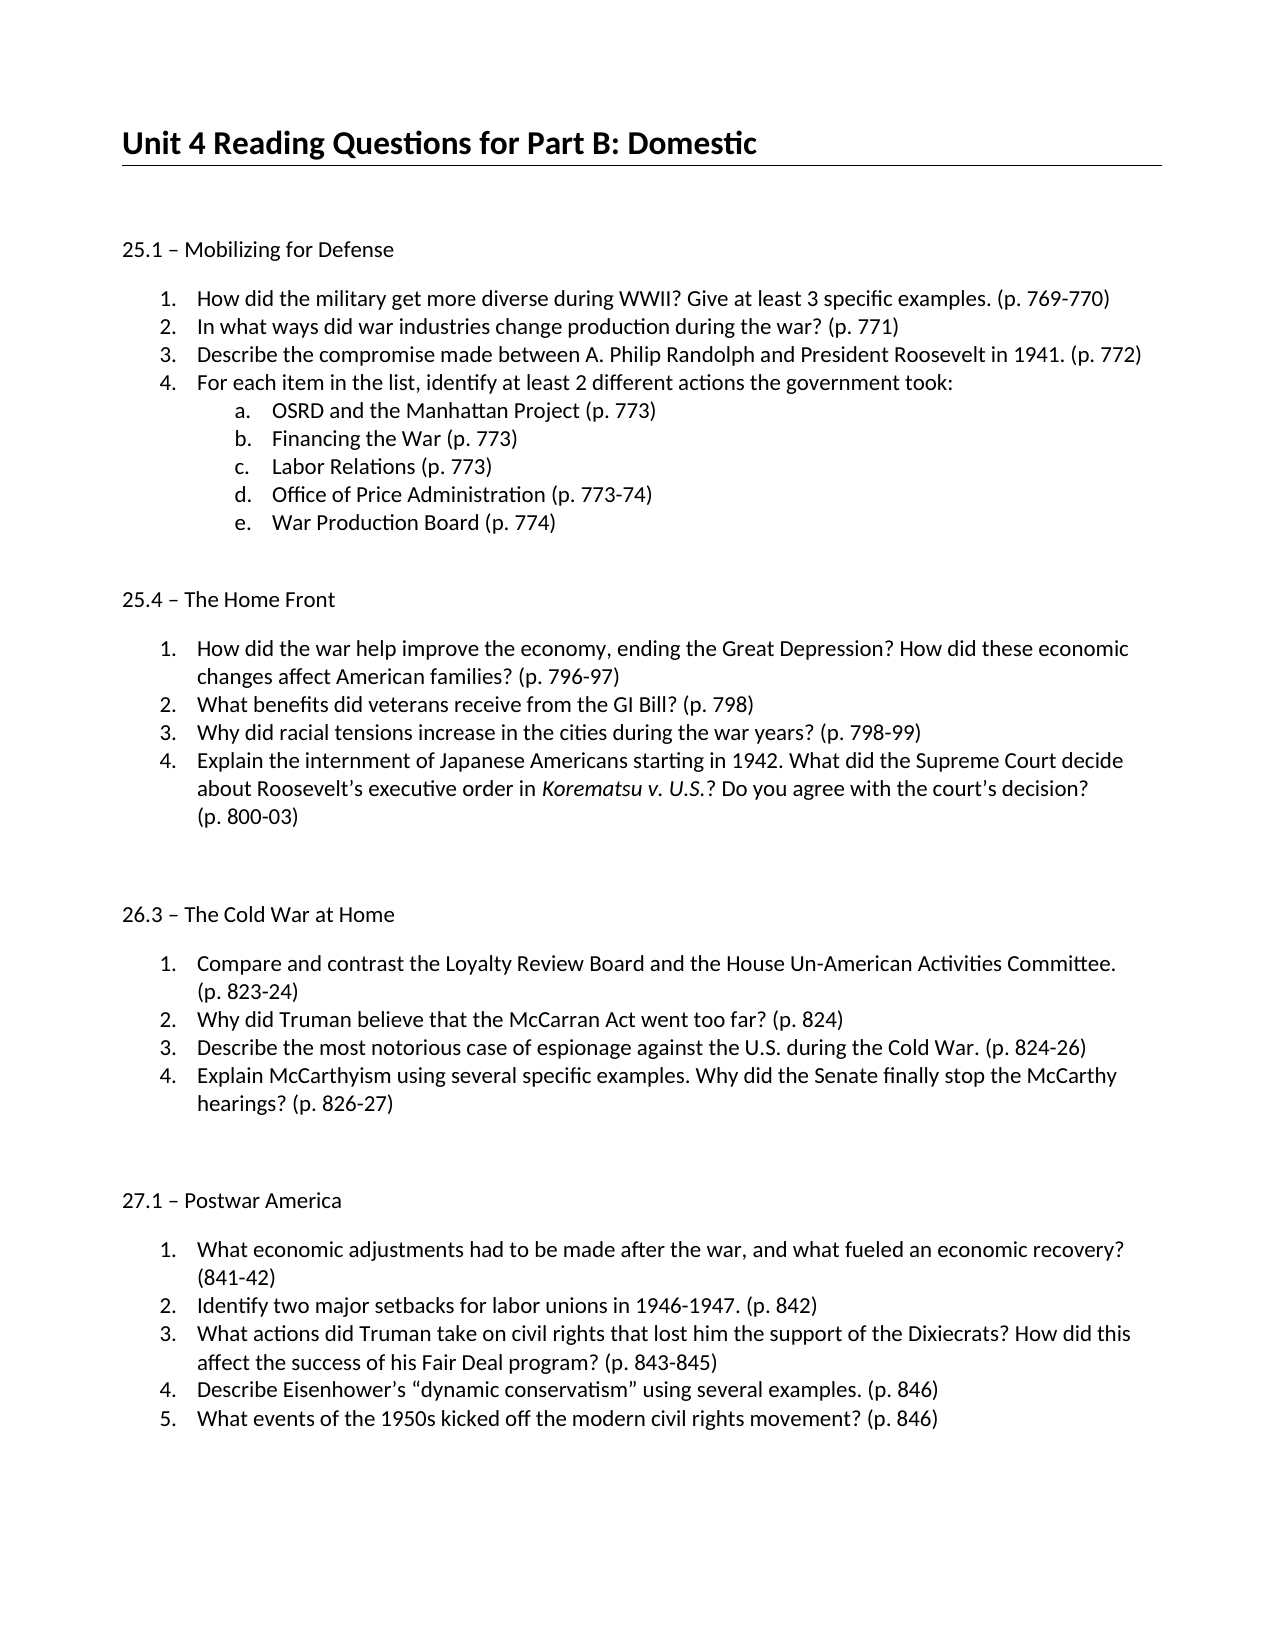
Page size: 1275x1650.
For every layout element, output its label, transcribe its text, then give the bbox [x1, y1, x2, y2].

list What actions did Truman take on civil rights that lost him the support of the Dixiecrats? How did this affect the success of his Fair Deal program? (p. 843-845) [159, 1319, 1162, 1376]
list Labor Relations (p. 773) [234, 452, 1162, 480]
list What events of the 1950s kicked off the modern civil rights movement? (p. 846) [159, 1404, 1162, 1432]
list Office of Price Administration (p. 773-74) [234, 480, 1162, 508]
list Compare and contrast the Loyalty Review Board and the House Un-American Activities Committee. (p. 823-24) [159, 949, 1162, 1005]
list How did the war help improve the economy, ending the Great Depression? How did these economic changes affect American families? (p. 796-97) [159, 634, 1162, 690]
list OSRD and the Manhattan Project (p. 773) [234, 396, 1162, 424]
text 26.3 – The Cold War at Home [122, 900, 1162, 928]
list What benefits did veterans receive from the GI Bill? (p. 798) [159, 690, 1162, 718]
list Financing the War (p. 773) [234, 424, 1162, 452]
text 25.4 – The Home Front [122, 557, 1162, 613]
list Describe the most notorious case of espionage against the U.S. during the Cold War. (p. 824-26) [159, 1033, 1162, 1061]
list What economic adjustments had to be made after the war, and what fueled an economic recovery? (841-42) [159, 1236, 1162, 1292]
list War Production Board (p. 774) [234, 508, 1162, 536]
list For each item in the list, identify at least 2 different actions the government took: [159, 368, 1162, 396]
text 27.1 – Postwar America [122, 1187, 1162, 1215]
list Describe Eisenhower’s “dynamic conservatism” using several examples. (p. 846) [159, 1376, 1162, 1404]
list Explain McCarthyism using several specific examples. Why did the Senate finally stop the McCarthy hearings? (p. 826-27) [159, 1061, 1162, 1117]
list Identify two major setbacks for labor unions in 1946-1947. (p. 842) [159, 1292, 1162, 1319]
text 25.1 – Mobilizing for Defense [122, 235, 1162, 263]
list Explain the internment of Japanese Americans starting in 1942. What did the Supreme Court decide about Roosevelt’s executive order in Korematsu v. U.S.? Do you agree with the court’s decision? (p. 800-03) [159, 746, 1162, 830]
list In what ways did war industries change production during the war? (p. 771) [159, 312, 1162, 340]
text Unit 4 Reading Questions for Part B: Domestic [122, 122, 1162, 165]
list How did the military get more diverse during WWII? Give at least 3 specific examples. (p. 769-770) [159, 284, 1162, 312]
list Describe the compromise made between A. Philip Randolph and President Roosevelt in 1941. (p. 772) [159, 340, 1162, 368]
list Why did Truman believe that the McCarran Act went too far? (p. 824) [159, 1005, 1162, 1033]
list Why did racial tensions increase in the cities during the war years? (p. 798-99) [159, 718, 1162, 746]
